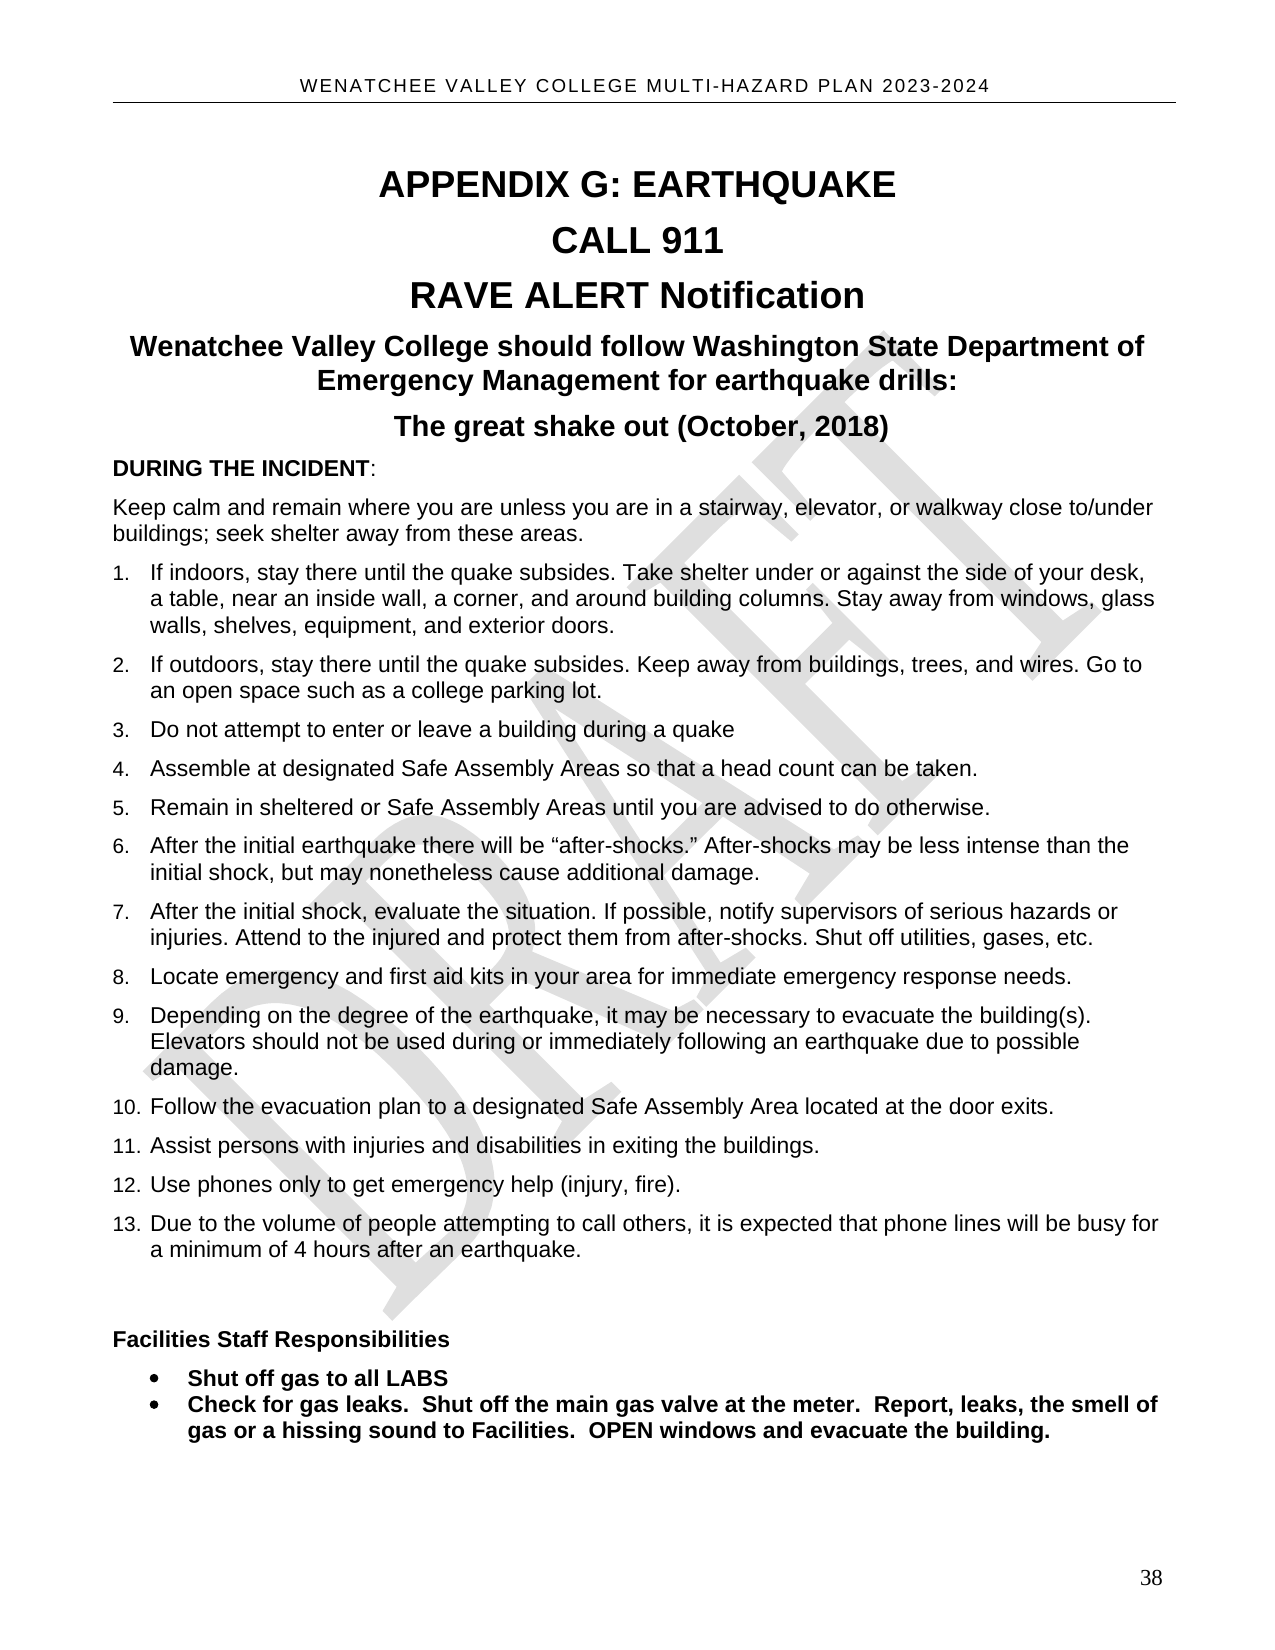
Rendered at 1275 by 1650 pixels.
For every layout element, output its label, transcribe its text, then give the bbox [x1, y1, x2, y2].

text Facilities Staff Responsibilities [112, 1326, 1162, 1352]
text The great shake out (October, 2018) [112, 409, 1162, 442]
list Do not attempt to enter or leave a building during a quake [112, 716, 1162, 742]
list Locate emergency and first aid kits in your area for immediate emergency response needs. [112, 963, 1162, 989]
list Shut off gas to all LABS [150, 1365, 1162, 1391]
list After the initial shock, evaluate the situation. If possible, notify supervisors of serious hazards or injuries. Attend to the injured and protect them from after-shocks. Shut off utilities, gases, etc. [112, 898, 1162, 950]
list Assemble at designated Safe Assembly Areas so that a head count can be taken. [112, 755, 1162, 781]
subtitle APPENDIX G: EARTHQUAKE [112, 162, 1162, 206]
list Depending on the degree of the earthquake, it may be necessary to evacuate the building(s). Elevators should not be used during or immediately following an earthquake due to possible damage. [112, 1002, 1162, 1081]
text Wenatchee Valley College should follow Washington State Department of Emergency Management for earthquake drills: [112, 329, 1162, 396]
text Keep calm and remain where you are unless you are in a stairway, elevator, or walkway close to/under buildings; seek shelter away from these areas. [112, 494, 1162, 547]
list If outdoors, stay there until the quake subsides. Keep away from buildings, trees, and wires. Go to an open space such as a college parking lot. [112, 651, 1162, 703]
text CALL 911 [112, 218, 1162, 261]
list Remain in sheltered or Safe Assembly Areas until you are advised to do otherwise. [112, 793, 1162, 820]
list Follow the evacuation plan to a designated Safe Assembly Area located at the door exits. [112, 1093, 1162, 1119]
list After the initial earthquake there will be “after-shocks.” After-shocks may be less intense than the initial shock, but may nonetheless cause additional damage. [112, 832, 1162, 885]
list Assist persons with injuries and disabilities in exiting the buildings. [112, 1132, 1162, 1158]
list If indoors, stay there until the quake subsides. Take shelter under or against the side of your desk, a table, near an inside wall, a corner, and around building columns. Stay away from windows, glass walls, shelves, equipment, and exterior doors. [112, 559, 1162, 638]
list Due to the volume of people attempting to call others, it is expected that phone lines will be busy for a minimum of 4 hours after an earthquake. [112, 1210, 1162, 1262]
list Use phones only to get emergency help (injury, fire). [112, 1171, 1162, 1197]
text RAVE ALERT Notification [112, 274, 1162, 317]
list Check for gas leaks. Shut off the main gas valve at the meter. Report, leaks, the smell of gas or a hissing sound to Facilities. OPEN windows and evacuate the building. [150, 1391, 1162, 1444]
text DURING THE INCIDENT: [112, 455, 1162, 481]
